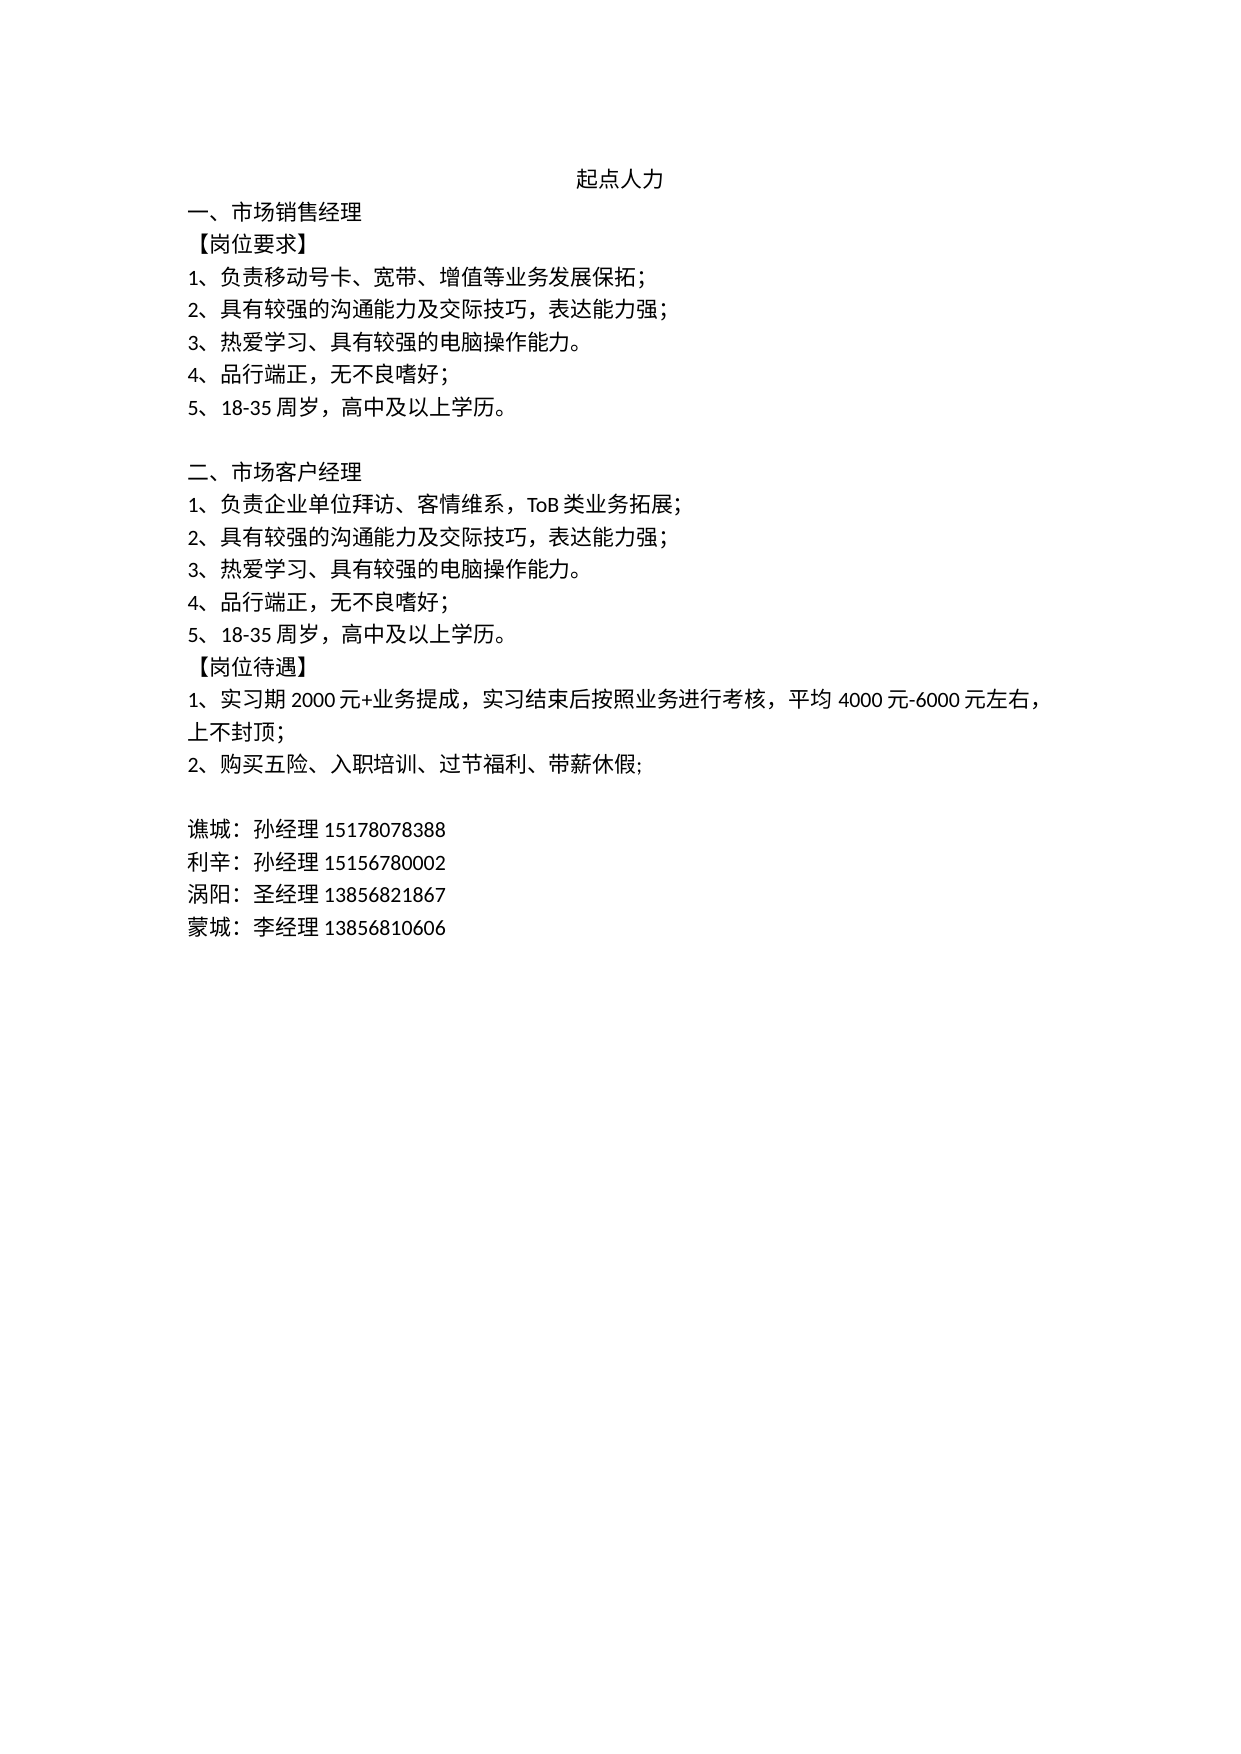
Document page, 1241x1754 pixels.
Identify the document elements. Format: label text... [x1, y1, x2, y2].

text 蒙城：李经理 13856810606 [187, 909, 1053, 942]
text 起点人力 [187, 162, 1053, 194]
text 【岗位待遇】 [187, 649, 1053, 682]
text 5、18-35周岁，高中及以上学历。 [187, 617, 1053, 649]
text 1、实习期2000元+业务提成，实习结束后按照业务进行考核，平均4000元-6000元左右，上不封顶； [187, 682, 1053, 747]
text 2、具有较强的沟通能力及交际技巧，表达能力强； [187, 292, 1053, 324]
text 4、品行端正，无不良嗜好； [187, 584, 1053, 617]
text 一、市场销售经理 [187, 194, 1053, 227]
text 二、市场客户经理 [187, 454, 1053, 487]
text 涡阳：圣经理 13856821867 [187, 877, 1053, 909]
text 4、品行端正，无不良嗜好； [187, 357, 1053, 389]
text 谯城：孙经理 15178078388 [187, 812, 1053, 844]
text 1、负责移动号卡、宽带、增值等业务发展保拓； [187, 259, 1053, 292]
text 5、18-35周岁，高中及以上学历。 [187, 389, 1053, 422]
text 1、负责企业单位拜访、客情维系，ToB类业务拓展； [187, 487, 1053, 519]
text 2、购买五险、入职培训、过节福利、带薪休假; [187, 747, 1053, 779]
text 2、具有较强的沟通能力及交际技巧，表达能力强； [187, 519, 1053, 552]
text 利辛：孙经理 15156780002 [187, 844, 1053, 877]
text 3、热爱学习、具有较强的电脑操作能力。 [187, 324, 1053, 357]
text 3、热爱学习、具有较强的电脑操作能力。 [187, 552, 1053, 584]
text 【岗位要求】 [187, 227, 1053, 259]
